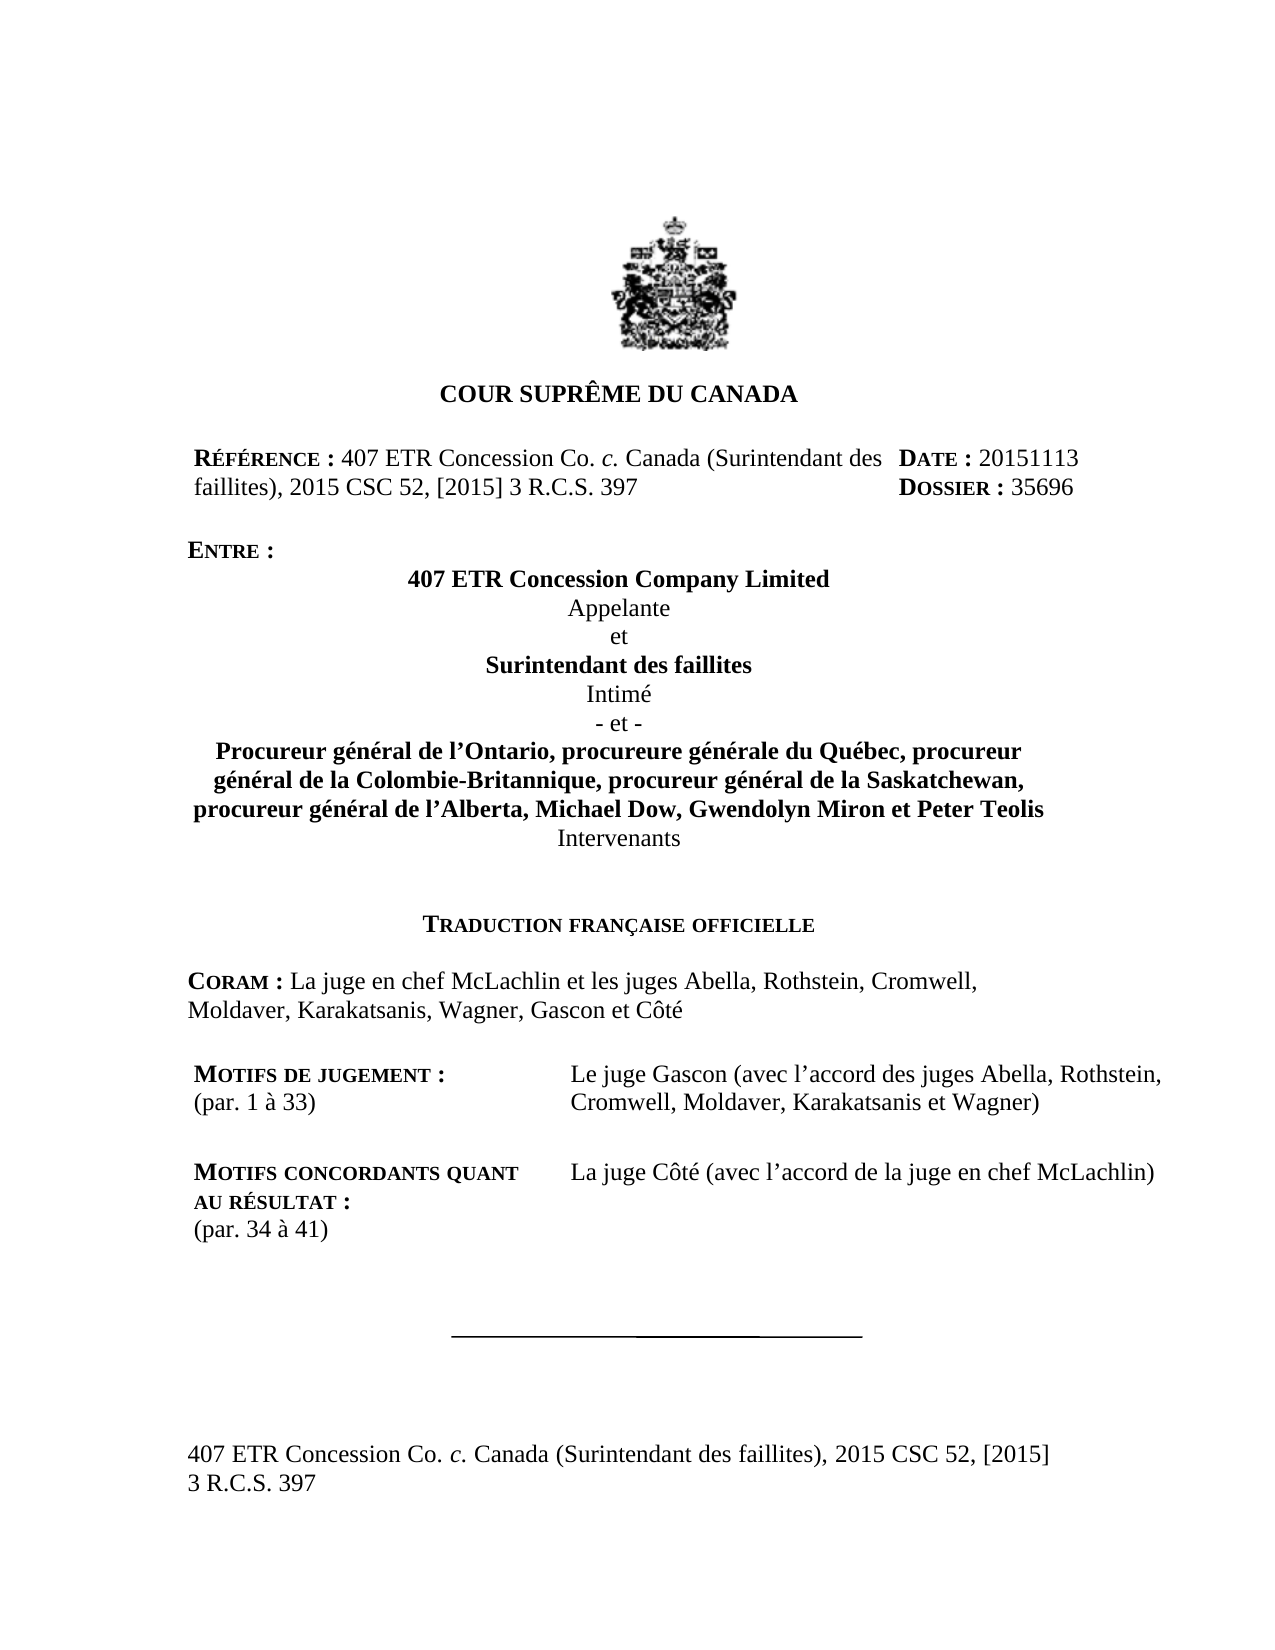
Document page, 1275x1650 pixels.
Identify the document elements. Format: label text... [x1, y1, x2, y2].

table_header La juge Côté (avec l’accord de la juge en chef McLachlin) [564, 1151, 1185, 1249]
text Surintendant des faillites [187, 650, 1050, 679]
text Coram : La juge en chef McLachlin et les juges Abella, Rothstein, Cromwell, Moldaver, Karakatsanis, Wagner, Gascon et Côté [187, 966, 1050, 1024]
text 407 ETR Concession Co. c. Canada (Surintendant des faillites), 2015 CSC 52, [2015] 3 R.C.S. 397 [187, 1439, 1050, 1497]
text Procureur général de l’Ontario, procureure générale du Québec, procureur général de la Colombie-Britannique, procureur général de la Saskatchewan, procureur général de l’Alberta, Michael Dow, Gwendolyn Miron et Peter Teolis [187, 736, 1050, 823]
text - et - [187, 708, 1050, 736]
text COUR SUPRÊME DU CANADA [187, 379, 1050, 408]
text 407 ETR Concession Company Limited [187, 564, 1050, 593]
text Intimé [187, 679, 1050, 708]
text Entre : [187, 535, 1050, 564]
table_header Motifs concordants quant au résultat : (par. 34 à 41) [188, 1151, 564, 1249]
text Appelante [187, 593, 1050, 621]
table_header Date : 20151113 Dossier : 35696 [893, 437, 1185, 506]
table_header Référence : 407 ETR Concession Co. c. Canada (Surintendant des faillites), 2015 CSC 52, [2015] 3 R.C.S. 397 [188, 437, 892, 506]
text et [187, 621, 1050, 650]
picture [610, 216, 740, 351]
text Intervenants [187, 823, 1050, 880]
text Traduction française officielle [187, 909, 1050, 938]
table_header Motifs de jugement : (par. 1 à 33) [188, 1053, 564, 1122]
table_header Le juge Gascon (avec l’accord des juges Abella, Rothstein, Cromwell, Moldaver, Karakatsanis et Wagner) [564, 1053, 1185, 1122]
